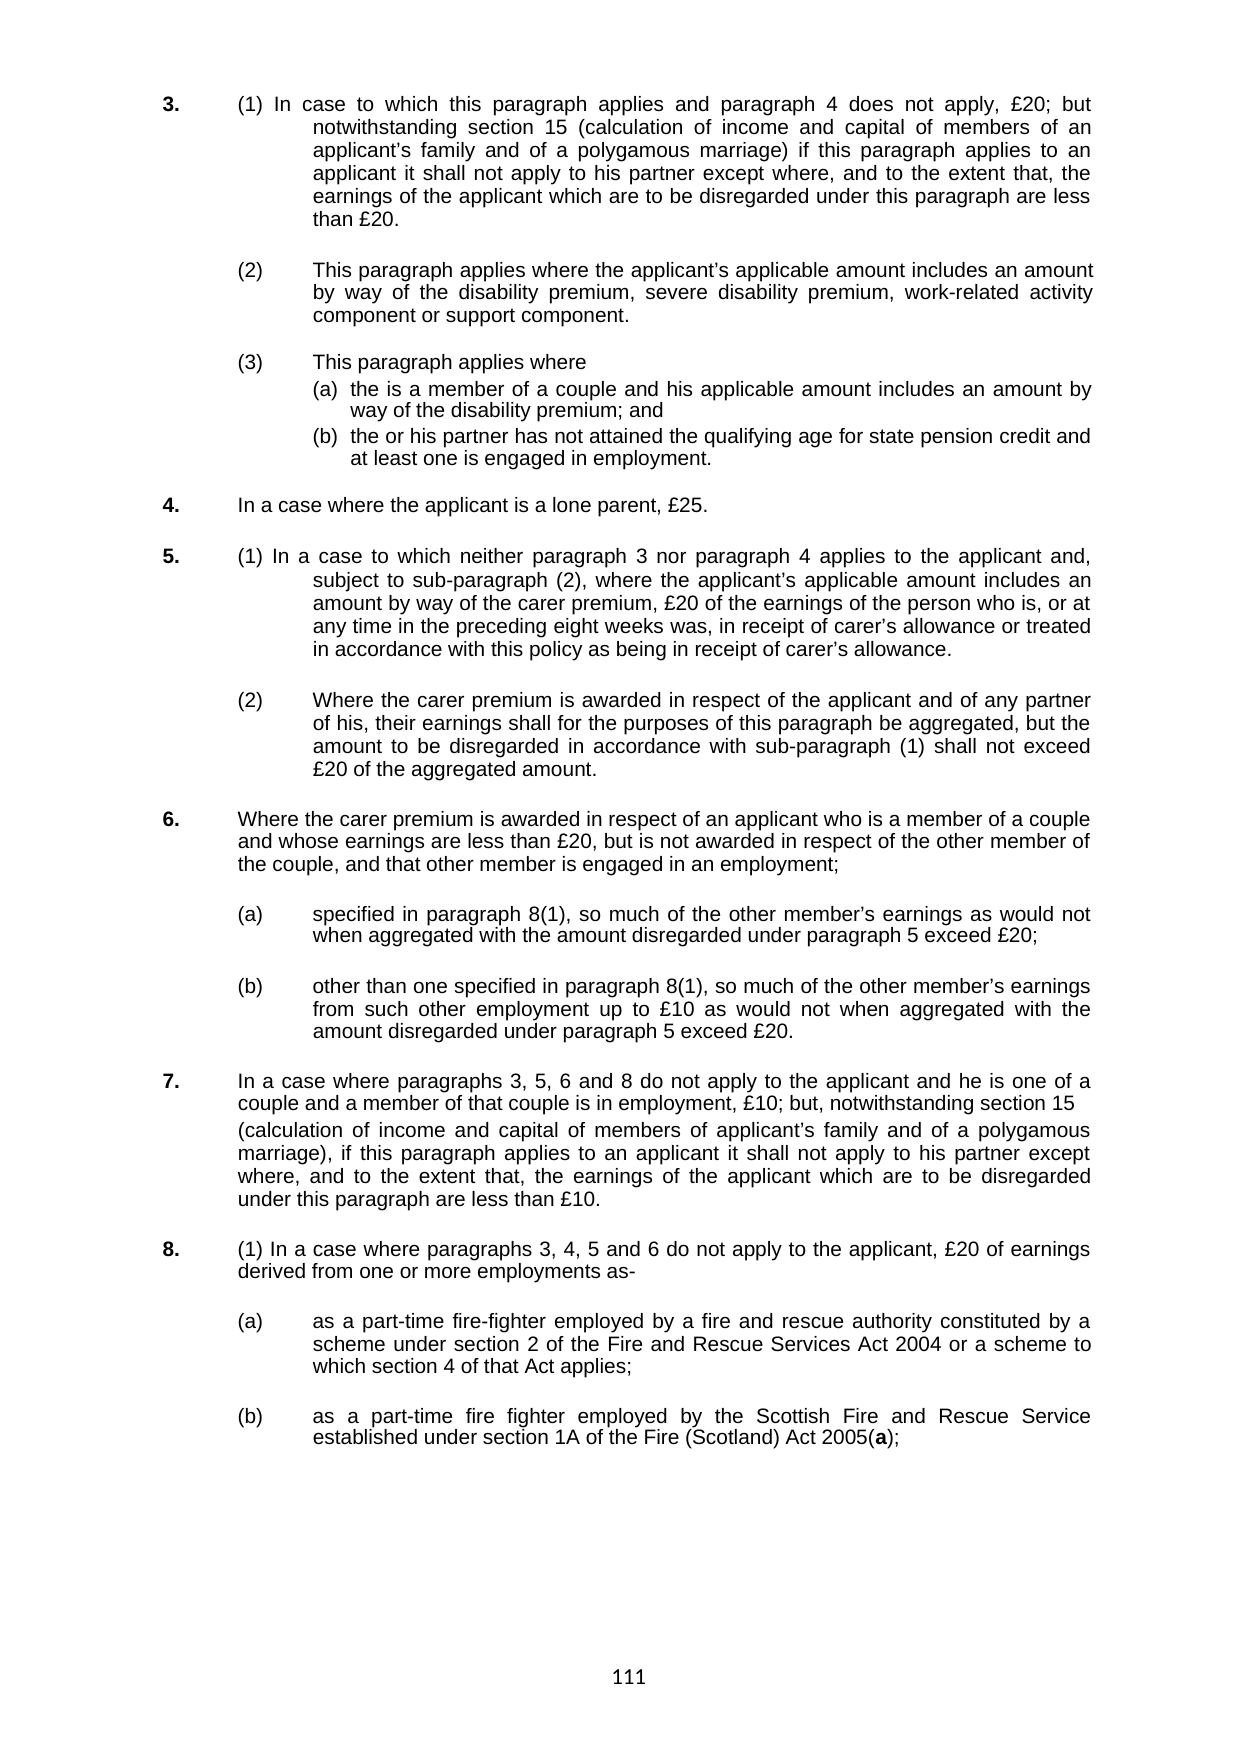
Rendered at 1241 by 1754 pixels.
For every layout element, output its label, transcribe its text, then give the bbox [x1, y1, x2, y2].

list (1) In a case where paragraphs 3, 4, 5 and 6 do not apply to the applicant, £20 of earnings derived from one or more employments as- [162, 1239, 1092, 1282]
list (1) In case to which this paragraph applies and paragraph 4 does not apply, £20; but notwithstanding section 15 (calculation of income and capital of members of an applicant’s family and of a polygamous marriage) if this paragraph applies to an applicant it shall not apply to his partner except where, and to the extent that, the earnings of the applicant which are to be disregarded under this paragraph are less than £20. [162, 93, 1092, 231]
list the is a member of a couple and his applicable amount includes an amount by way of the disability premium; and [312, 379, 1092, 422]
list specified in paragraph 8(1), so much of the other member’s earnings as would not when aggregated with the amount disregarded under paragraph 5 exceed £20; [237, 904, 1092, 947]
list This paragraph applies where [237, 351, 1094, 374]
list other than one specified in paragraph 8(1), so much of the other member’s earnings from such other employment up to £10 as would not when aggregated with the amount disregarded under paragraph 5 exceed £20. [237, 976, 1092, 1043]
list as a part-time fire fighter employed by the Scottish Fire and Rescue Service established under section 1A of the Fire (Scotland) Act 2005(a); [237, 1407, 1092, 1449]
list as a part-time fire-fighter employed by a fire and rescue authority constituted by a scheme under section 2 of the Fire and Rescue Services Act 2004 or a scheme to which section 4 of that Act applies; [237, 1311, 1092, 1378]
text (calculation of income and capital of members of applicant’s family and of a polygamous marriage), if this paragraph applies to an applicant it shall not apply to his partner except where, and to the extent that, the earnings of the applicant which are to be disregarded under this paragraph are less than £10. [238, 1119, 1092, 1210]
list the or his partner has not attained the qualifying age for state pension credit and at least one is engaged in employment. [312, 426, 1092, 469]
list In a case where the applicant is a lone parent, £25. [162, 493, 1094, 517]
list Where the carer premium is awarded in respect of the applicant and of any partner of his, their earnings shall for the purposes of this paragraph be aggregated, but the amount to be disregarded in accordance with sub-paragraph (1) shall not exceed £20 of the aggregated amount. [237, 689, 1092, 780]
list This paragraph applies where the applicant’s applicable amount includes an amount by way of the disability premium, severe disability premium, work-related activity component or support component. [237, 259, 1094, 326]
list In a case where paragraphs 3, 5, 6 and 8 do not apply to the applicant and he is one of a couple and a member of that couple is in employment, £10; but, notwithstanding section 15 [162, 1071, 1092, 1114]
list Where the carer premium is awarded in respect of an applicant who is a member of a couple and whose earnings are less than £20, but is not awarded in respect of the other member of the couple, and that other member is engaged in an employment; [162, 809, 1092, 876]
list (1) In a case to which neither paragraph 3 nor paragraph 4 applies to the applicant and, subject to sub-paragraph (2), where the applicant’s applicable amount includes an amount by way of the carer premium, £20 of the earnings of the person who is, or at any time in the preceding eight weeks was, in receipt of carer’s allowance or treated in accordance with this policy as being in receipt of carer’s allowance. [162, 545, 1092, 660]
